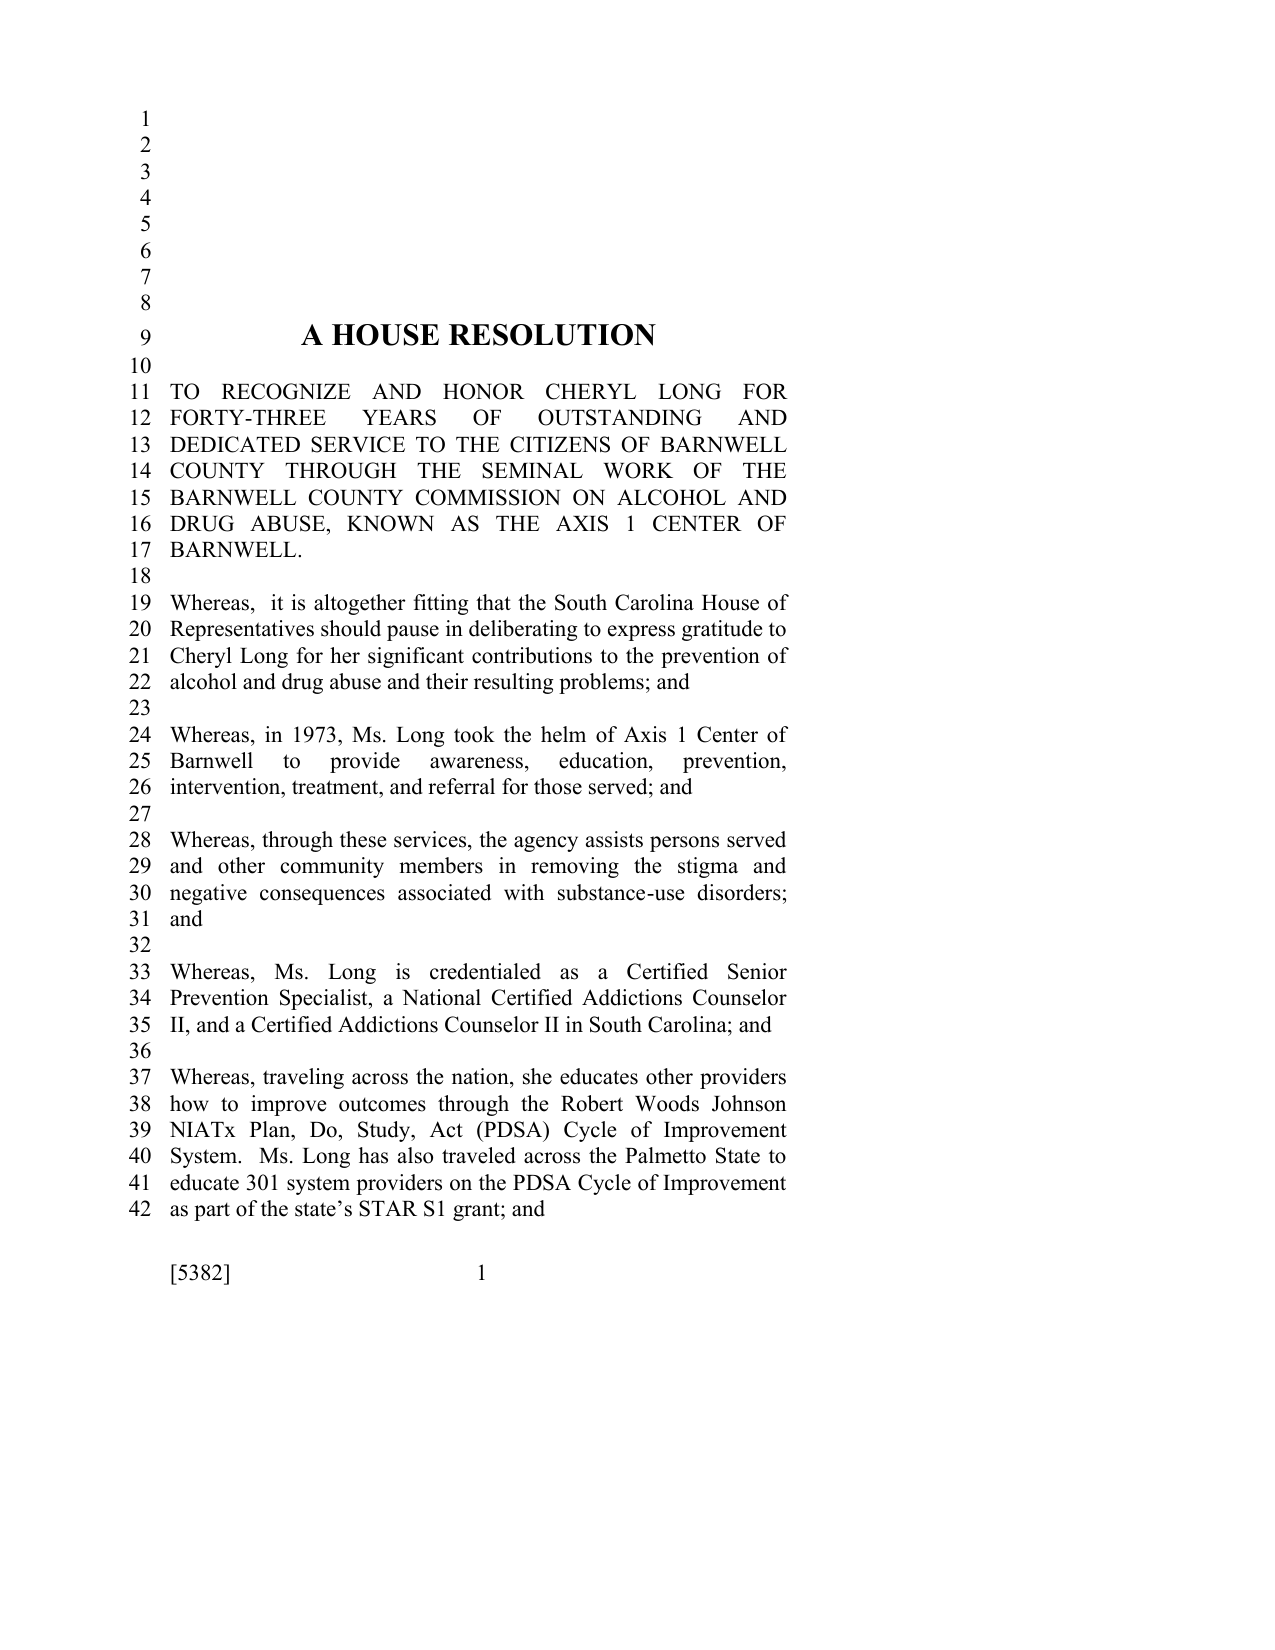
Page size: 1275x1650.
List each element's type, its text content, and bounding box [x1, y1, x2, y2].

text Whereas, through these services, the agency assists persons served and other community members in removing the stigma and negative consequences associated with substance-use disorders; and [169, 826, 787, 932]
text TO RECOGNIZE AND HONOR CHERYL LONG FOR FORTY-THREE YEARS OF OUTSTANDING AND DEDICATED SERVICE TO THE CITIZENS OF BARNWELL COUNTY THROUGH THE SEMINAL WORK OF THE BARNWELL COUNTY COMMISSION ON ALCOHOL AND DRUG ABUSE, KNOWN AS THE AXIS 1 CENTER OF BARNWELL. [169, 378, 787, 563]
text Whereas, in 1973, Ms. Long took the helm of Axis 1 Center of Barnwell to provide awareness, education, prevention, intervention, treatment, and referral for those served; and [169, 721, 787, 800]
text Whereas, it is altogether fitting that the South Carolina House of Representatives should pause in deliberating to express gratitude to Cheryl Long for her significant contributions to the prevention of alcohol and drug abuse and their resulting problems; and [169, 589, 787, 694]
text A HOUSE RESOLUTION [169, 316, 787, 352]
text Whereas, Ms. Long is credentialed as a Certified Senior Prevention Specialist, a National Certified Addictions Counselor II, and a Certified Addictions Counselor II in South Carolina; and [169, 958, 787, 1037]
text Whereas, traveling across the nation, she educates other providers how to improve outcomes through the Robert Woods Johnson NIATx Plan, Do, Study, Act (PDSA) Cycle of Improvement System. Ms. Long has also traveled across the Palmetto State to educate 301 system providers on the PDSA Cycle of Improvement as part of the state’s STAR S1 grant; and [169, 1063, 787, 1221]
